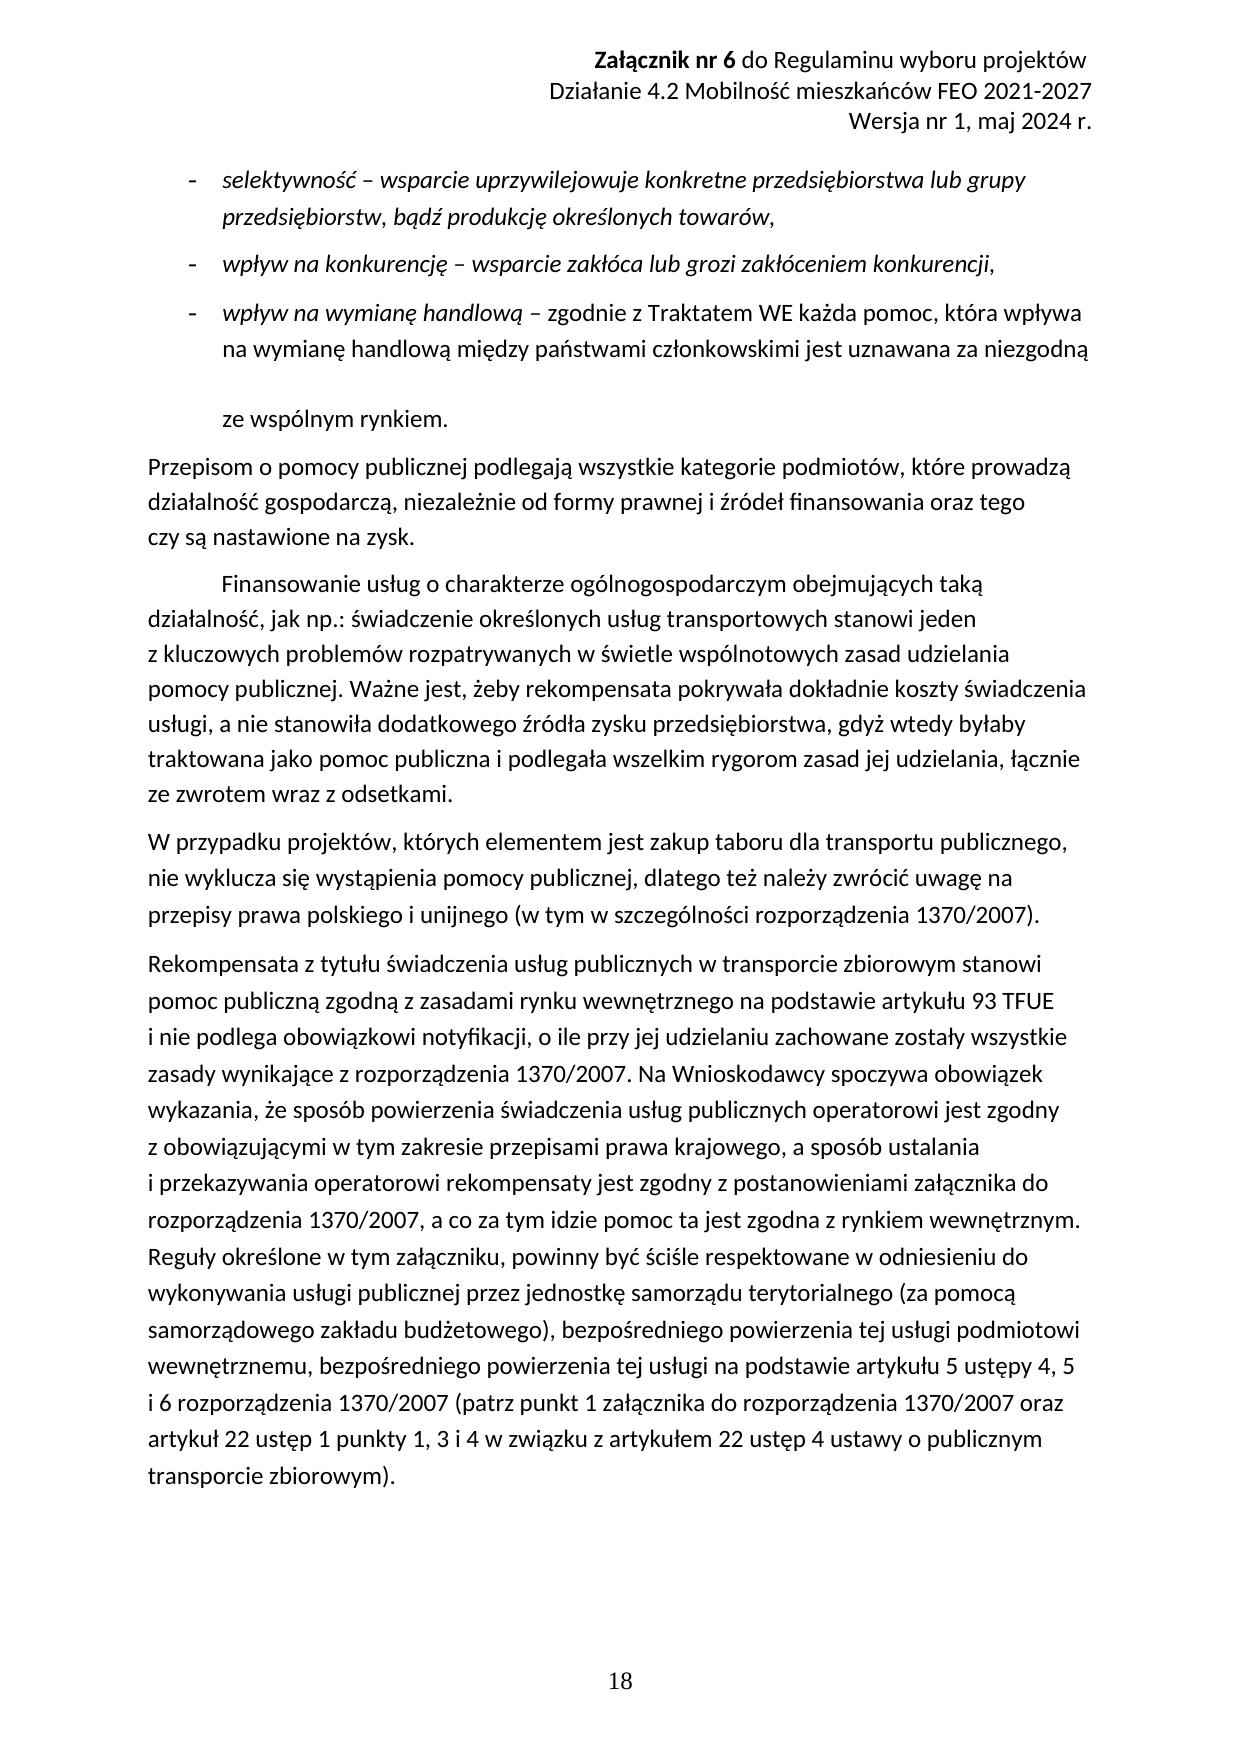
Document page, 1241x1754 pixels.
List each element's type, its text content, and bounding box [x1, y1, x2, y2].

text Przepisom o pomocy publicznej podlegają wszystkie kategorie podmiotów, które prowadzą działalność gospodarczą, niezależnie od formy prawnej i źródeł finansowania oraz tego czy są nastawione na zysk. [148, 451, 1092, 552]
text Finansowanie usług o charakterze ogólnogospodarczym obejmujących taką działalność, jak np.: świadczenie określonych usług transportowych stanowi jeden z kluczowych problemów rozpatrywanych w świetle wspólnotowych zasad udzielania pomocy publicznej. Ważne jest, żeby rekompensata pokrywała dokładnie koszty świadczenia usługi, a nie stanowiła dodatkowego źródła zysku przedsiębiorstwa, gdyż wtedy byłaby traktowana jako pomoc publiczna i podlegała wszelkim rygorom zasad jej udzielania, łącznie ze zwrotem wraz z odsetkami. [148, 568, 1092, 809]
list selektywność – wsparcie uprzywilejowuje konkretne przedsiębiorstwa lub grupy przedsiębiorstw, bądź produkcję określonych towarów, [185, 164, 1092, 231]
text W przypadku projektów, których elementem jest zakup taboru dla transportu publicznego, nie wyklucza się wystąpienia pomocy publicznej, dlatego też należy zwrócić uwagę na przepisy prawa polskiego i unijnego (w tym w szczególności rozporządzenia 1370/2007). [148, 826, 1092, 930]
list wpływ na wymianę handlową – zgodnie z Traktatem WE każda pomoc, która wpływa na wymianę handlową między państwami członkowskimi jest uznawana za niezgodną ze wspólnym rynkiem. [185, 297, 1092, 434]
list wpływ na konkurencję – wsparcie zakłóca lub grozi zakłóceniem konkurencji, [185, 248, 1092, 280]
text Rekompensata z tytułu świadczenia usług publicznych w transporcie zbiorowym stanowi pomoc publiczną zgodną z zasadami rynku wewnętrznego na podstawie artykułu 93 TFUE i nie podlega obowiązkowi notyfikacji, o ile przy jej udzielaniu zachowane zostały wszystkie zasady wynikające z rozporządzenia 1370/2007. Na Wnioskodawcy spoczywa obowiązek wykazania, że sposób powierzenia świadczenia usług publicznych operatorowi jest zgodny z obowiązującymi w tym zakresie przepisami prawa krajowego, a sposób ustalania i przekazywania operatorowi rekompensaty jest zgodny z postanowieniami załącznika do rozporządzenia 1370/2007, a co za tym idzie pomoc ta jest zgodna z rynkiem wewnętrznym. Reguły określone w tym załączniku, powinny być ściśle respektowane w odniesieniu do wykonywania usługi publicznej przez jednostkę samorządu terytorialnego (za pomocą samorządowego zakładu budżetowego), bezpośredniego powierzenia tej usługi podmiotowi wewnętrznemu, bezpośredniego powierzenia tej usługi na podstawie artykułu 5 ustępy 4, 5 i 6 rozporządzenia 1370/2007 (patrz punkt 1 załącznika do rozporządzenia 1370/2007 oraz artykuł 22 ustęp 1 punkty 1, 3 i 4 w związku z artykułem 22 ustęp 4 ustawy o publicznym transporcie zbiorowym). [148, 948, 1092, 1491]
